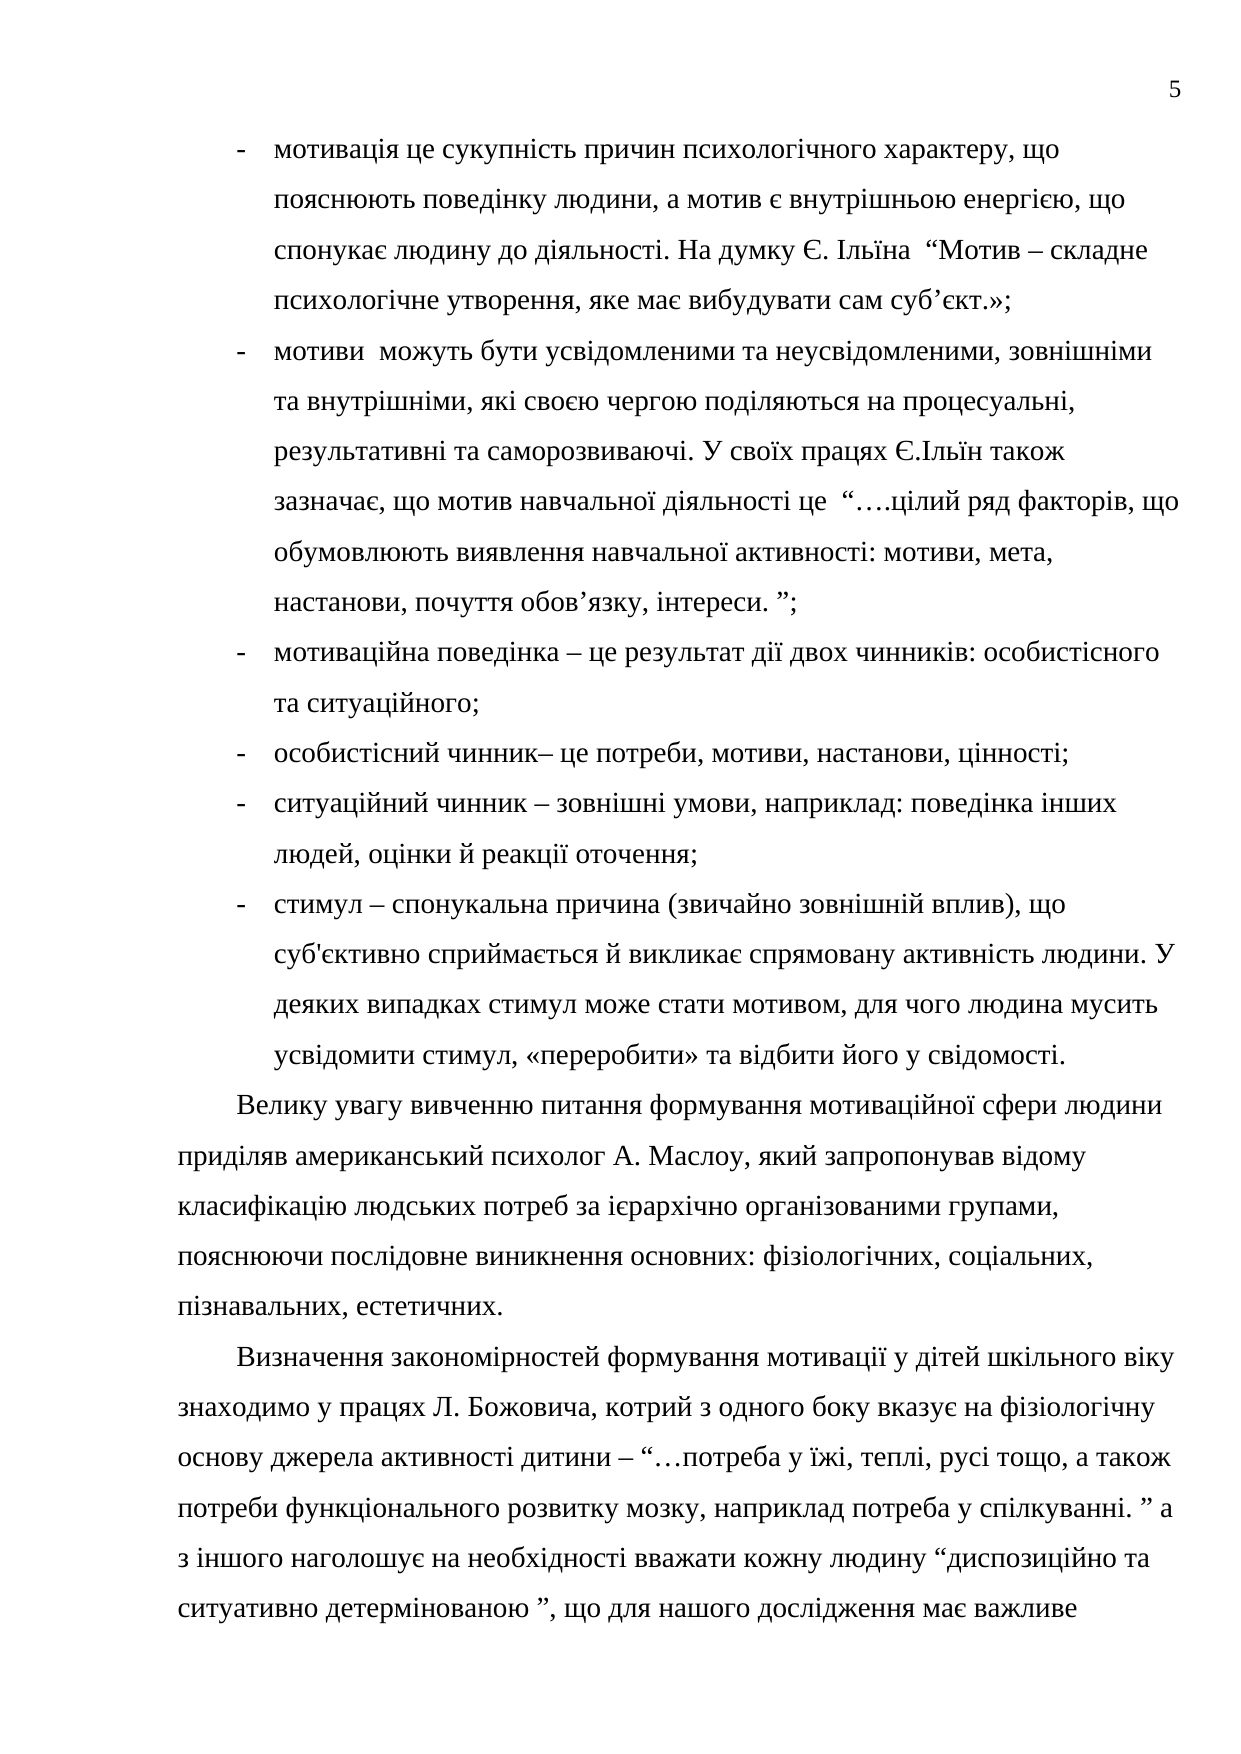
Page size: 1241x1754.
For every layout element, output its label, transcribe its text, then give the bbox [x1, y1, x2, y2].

list особистісний чинник– це потреби, мотиви, настанови, цінності; [236, 735, 1181, 769]
text Велику увагу вивченню питання формування мотиваційної сфери людини приділяв американський психолог А. Маслоу, який запропонував відому класифікацію людських потреб за ієрархічно організованими групами, пояснюючи послідовне виникнення основних: фізіологічних, соціальних, пізнавальних, естетичних. [177, 1087, 1181, 1322]
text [177, 1339, 1181, 1624]
list мотивація це сукупність причин психологічного характеру, що пояснюють поведінку людини, а мотив є внутрішньою енергією, що спонукає людину до діяльності. На думку Є. Ільїна “Мотив – складне психологічне утворення, яке має вибудувати сам суб’єкт.»; [236, 131, 1181, 316]
list мотиви можуть бути усвідомленими та неусвідомленими, зовнішніми та внутрішніми, які своєю чергою поділяються на процесуальні, результативні та саморозвиваючі. У своїх працях Є.Ільїн також зазначає, що мотив навчальної діяльності це “….цілий ряд факторів, що обумовлюють виявлення навчальної активності: мотиви, мета, настанови, почуття обов’язку, інтереси. ”; [236, 333, 1181, 618]
list ситуаційний чинник – зовнішні умови, наприклад: поведінка інших людей, оцінки й реакції оточення; [236, 785, 1181, 869]
list мотиваційна поведінка – це результат дії двох чинників: особистісного та ситуаційного; [236, 634, 1181, 718]
list стимул – спонукальна причина (звичайно зовнішній вплив), що суб'єктивно сприймається й викликає спрямовану активність людини. У деяких випадках стимул може стати мотивом, для чого людина мусить усвідомити стимул, «переробити» та відбити його у свідомості. [236, 886, 1181, 1071]
